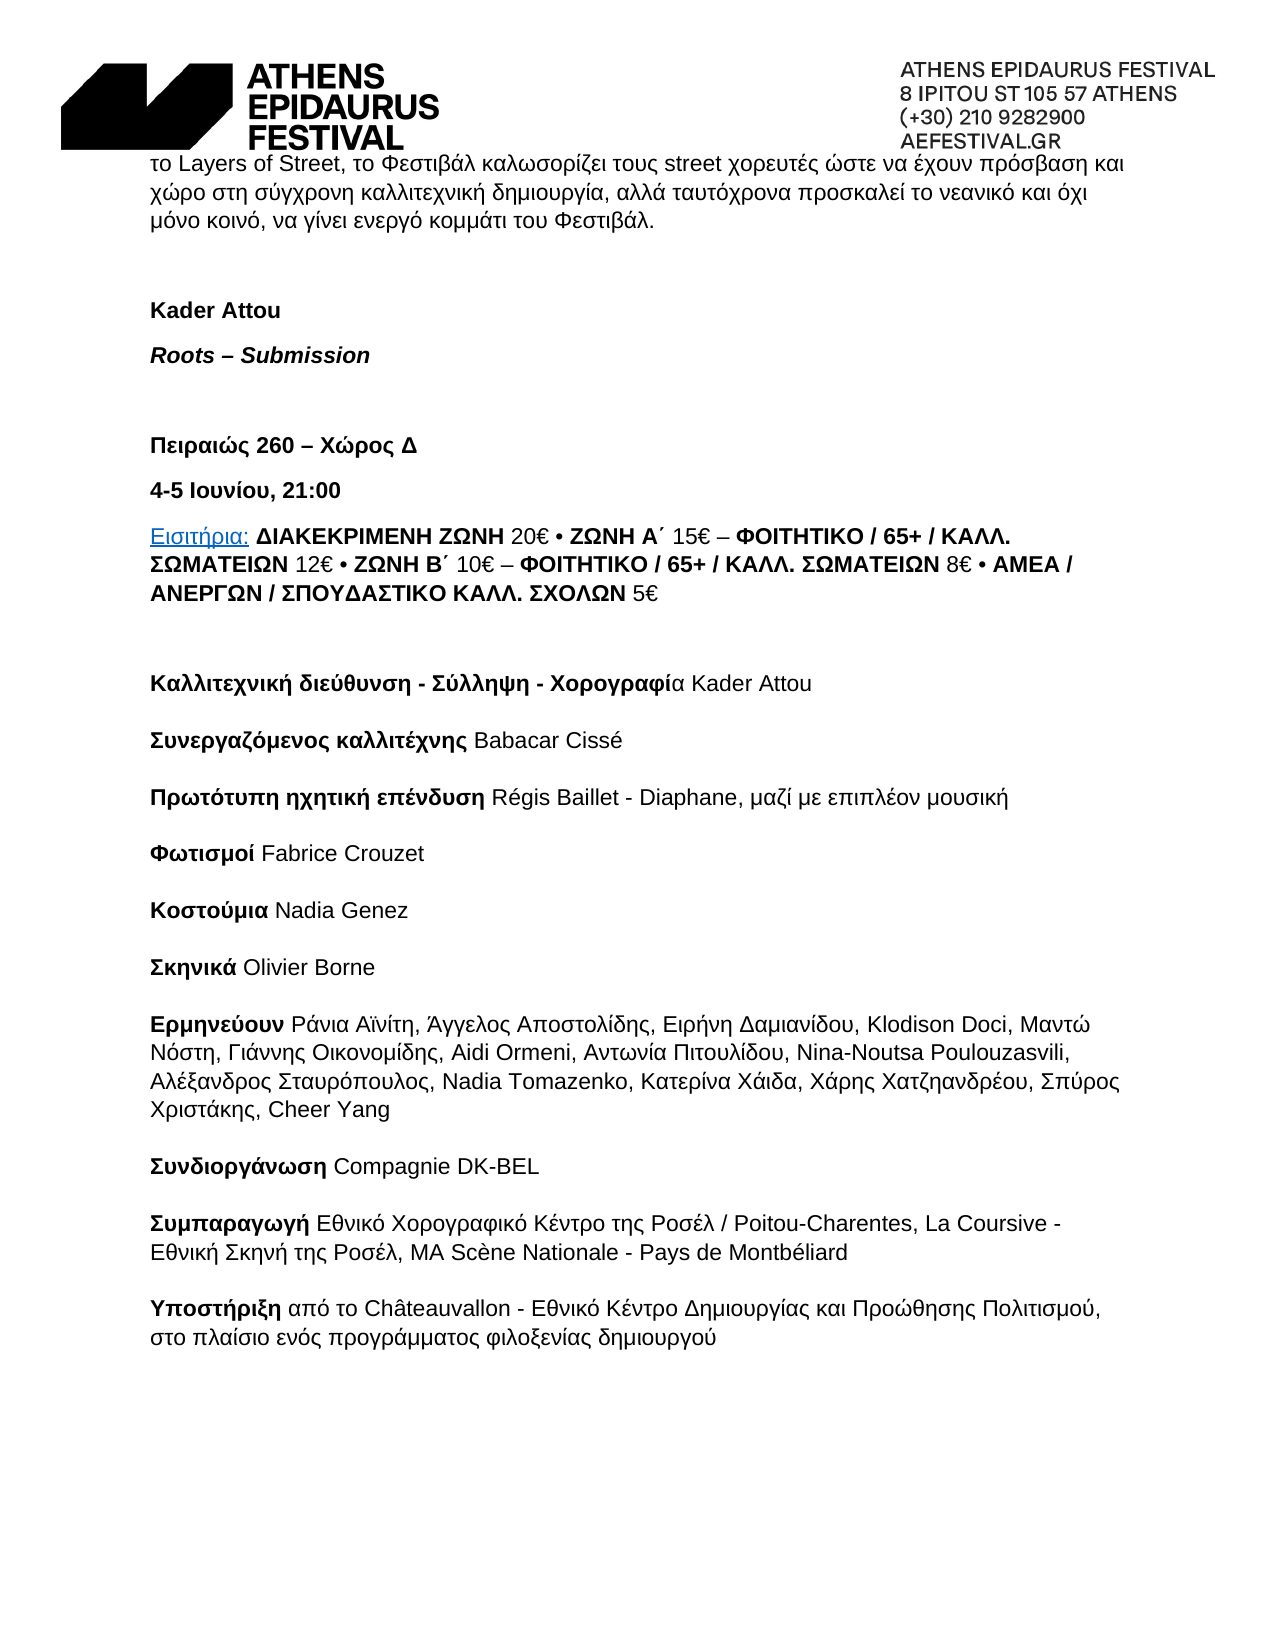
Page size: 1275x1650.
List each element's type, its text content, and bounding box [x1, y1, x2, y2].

picture [0, 0, 1275, 170]
text Πειραιώς 260 – Χώρος Δ [150, 432, 1125, 459]
text Καλλιτεχνική διεύθυνση - Σύλληψη - Χορογραφία Kader Attou Συνεργαζόμενος καλλιτέχνης Babacar Cissé Πρωτότυπη ηχητική επένδυση Régis Baillet - Diaphane, μαζί με επιπλέον μουσική Φωτισμοί Fabrice Crouzet Κοστούμια Nadia Genez Σκηνικά Olivier Borne Ερμηνεύουν Ράνια Αϊνίτη, Άγγελος Αποστολίδης, Ειρήνη Δαμιανίδου, Klodison Doci, Μαντώ Νόστη, Γιάννης Οικονομίδης, Aidi Ormeni, Αντωνία Πιτουλίδου, Nina-Noutsa Poulouzasvili, Αλέξανδρος Σταυρόπουλος, Nadia Tomazenko, Κατερίνα Χάιδα, Χάρης Χατζηανδρέου, Σπύρος Χριστάκης, Cheer Yang Συνδιοργάνωση Compagnie DK-BEL Συμπαραγωγή Εθνικό Χορογραφικό Κέντρο της Ροσέλ / Poitou-Charentes, La Coursive - Εθνική Σκηνή της Ροσέλ, MA Scène Nationale - Pays de Montbéliard Υποστήριξη από το Châteauvallon - Εθνικό Κέντρο Δημιουργίας και Προώθησης Πολιτισμού, στο πλαίσιο ενός προγράμματος φιλοξενίας δημιουργού [150, 670, 1125, 1350]
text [150, 150, 1125, 233]
text Εισιτήρια: ΔΙΑΚΕΚΡΙΜΕΝΗ ΖΩΝΗ 20€ • ΖΩΝΗ Α΄ 15€ – ΦΟΙΤΗΤΙΚO / 65+ / ΚΑΛΛ. ΣΩΜΑΤΕΙΩΝ 12€ • ΖΩΝΗ Β΄ 10€ – ΦΟΙΤΗΤΙΚO / 65+ / ΚΑΛΛ. ΣΩΜΑΤΕΙΩΝ 8€ • ΑΜΕΑ / ΑΝΕΡΓΩΝ / ΣΠΟΥΔΑΣΤΙΚO ΚΑΛΛ. ΣΧΟΛΩΝ 5€ [150, 523, 1125, 606]
text 4-5 Ιουνίου, 21:00 [150, 477, 1125, 504]
text Kader Attou [150, 297, 1125, 323]
text Roots – Submission [150, 342, 1125, 368]
